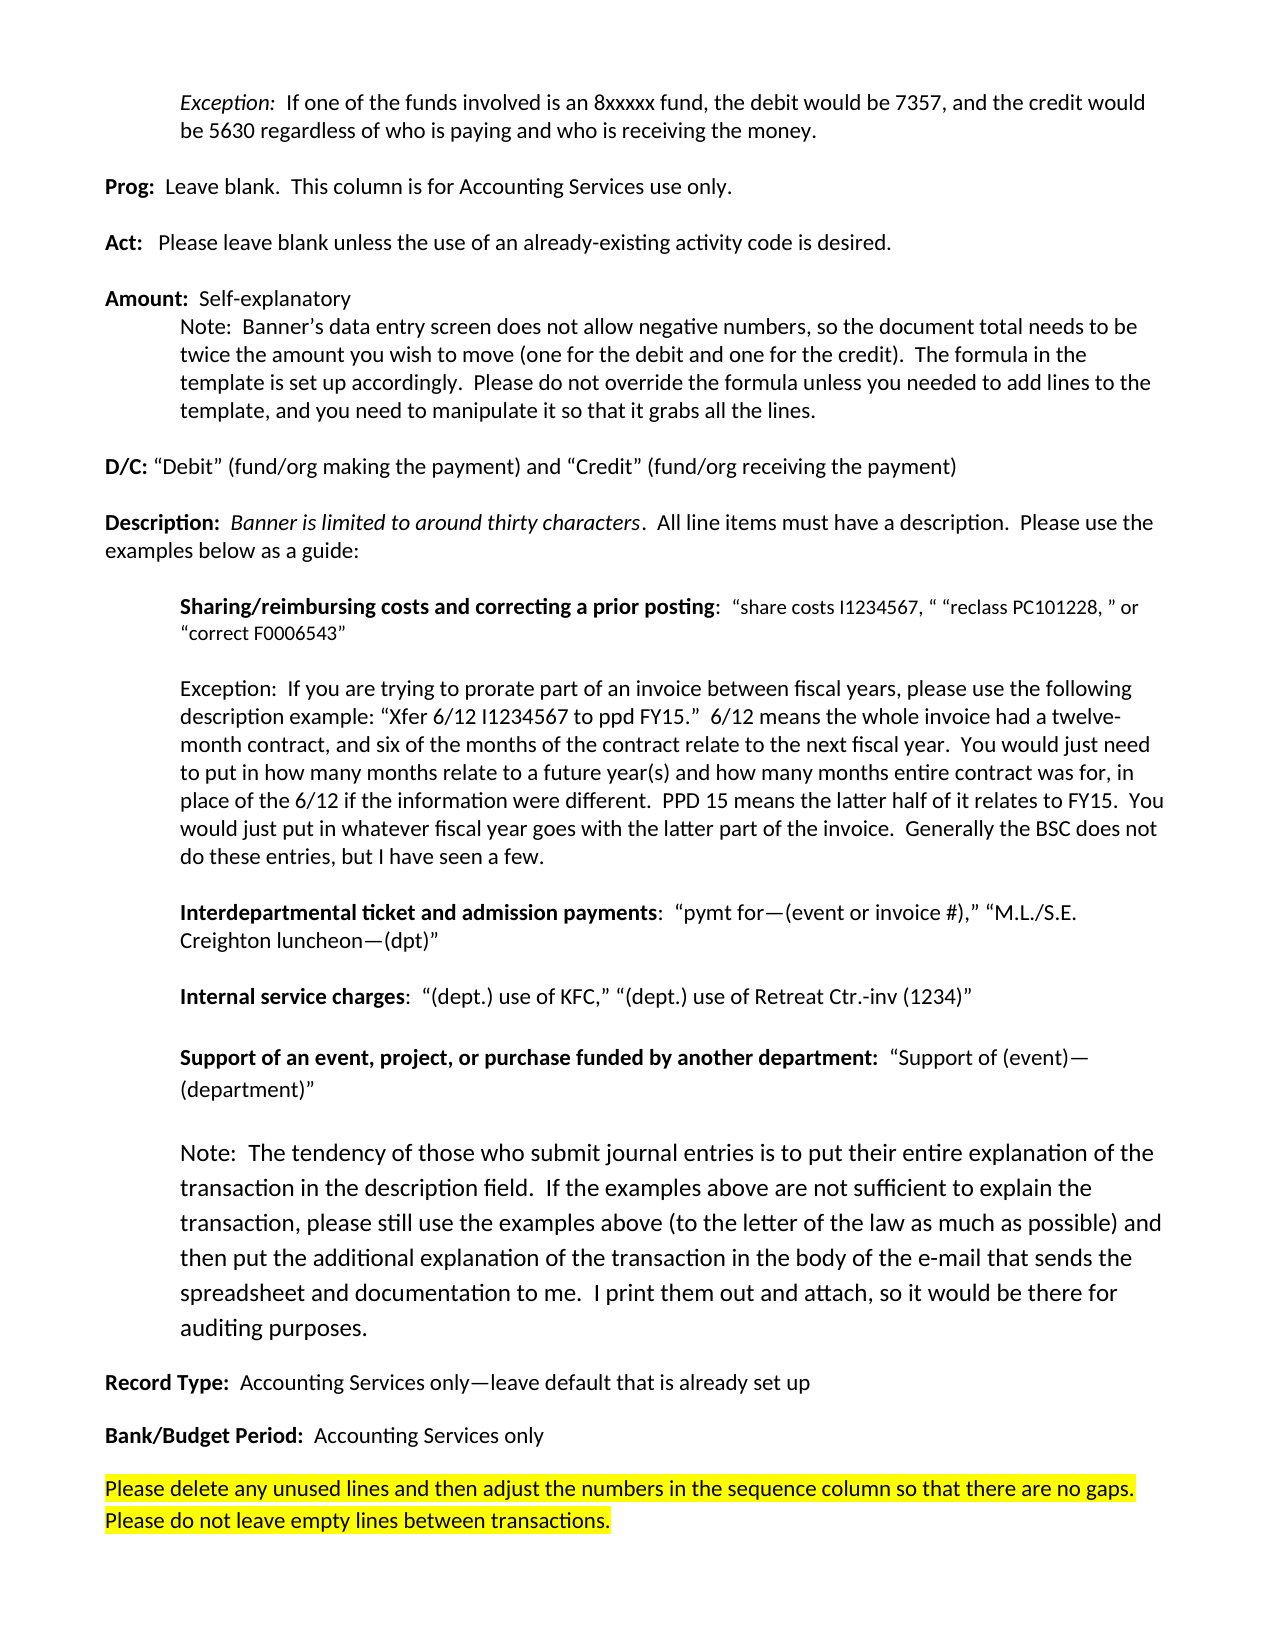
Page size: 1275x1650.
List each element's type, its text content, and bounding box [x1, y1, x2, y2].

text Interdepartmental ticket and admission payments: “pymt for—(event or invoice #),” “M.L./S.E. Creighton luncheon—(dpt)” [180, 898, 1170, 954]
list Support of an event, project, or purchase funded by another department: “Support of (event)—(department)” [180, 1043, 1170, 1104]
text Sharing/reimbursing costs and correcting a prior posting: “share costs I1234567, “ “reclass PC101228, ” or “correct F0006543” [180, 592, 1170, 646]
text Note: Banner’s data entry screen does not allow negative numbers, so the document total needs to be twice the amount you wish to move (one for the debit and one for the credit). The formula in the template is set up accordingly. Please do not override the formula unless you needed to add lines to the template, and you need to manipulate it so that it grabs all the lines. [180, 312, 1170, 424]
text Exception: If you are trying to prorate part of an invoice between fiscal years, please use the following description example: “Xfer 6/12 I1234567 to ppd FY15.” 6/12 means the whole invoice had a twelve-month contract, and six of the months of the contract relate to the next fiscal year. You would just need to put in how many months relate to a future year(s) and how many months entire contract was for, in place of the 6/12 if the information were different. PPD 15 means the latter half of it relates to FY15. You would just put in whatever fiscal year goes with the latter part of the invoice. Generally the BSC does not do these entries, but I have seen a few. [180, 674, 1170, 870]
list Note: The tendency of those who submit journal entries is to put their entire explanation of the transaction in the description field. If the examples above are not sufficient to explain the transaction, please still use the examples above (to the letter of the law as much as possible) and then put the additional explanation of the transaction in the body of the e-mail that sends the spreadsheet and documentation to me. I print them out and attach, so it would be there for auditing purposes. [180, 1137, 1170, 1342]
text Act: Please leave blank unless the use of an already-existing activity code is desired. [105, 228, 1170, 256]
text D/C: “Debit” (fund/org making the payment) and “Credit” (fund/org receiving the payment) [105, 452, 1170, 480]
text Description: Banner is limited to around thirty characters. All line items must have a description. Please use the examples below as a guide: [105, 508, 1170, 564]
text Record Type: Accounting Services only—leave default that is already set up [105, 1368, 1170, 1396]
text Exception: If one of the funds involved is an 8xxxxx fund, the debit would be 7357, and the credit would be 5630 regardless of who is paying and who is receiving the money. [180, 88, 1170, 144]
text Please delete any unused lines and then adjust the numbers in the sequence column so that there are no gaps. Please do not leave empty lines between transactions. [105, 1474, 1170, 1534]
text Prog: Leave blank. This column is for Accounting Services use only. [105, 172, 1170, 200]
text Amount: Self-explanatory [105, 284, 1170, 312]
list Internal service charges: “(dept.) use of KFC,” “(dept.) use of Retreat Ctr.-inv (1234)” [180, 982, 1170, 1010]
text Bank/Budget Period: Accounting Services only [105, 1421, 1170, 1449]
